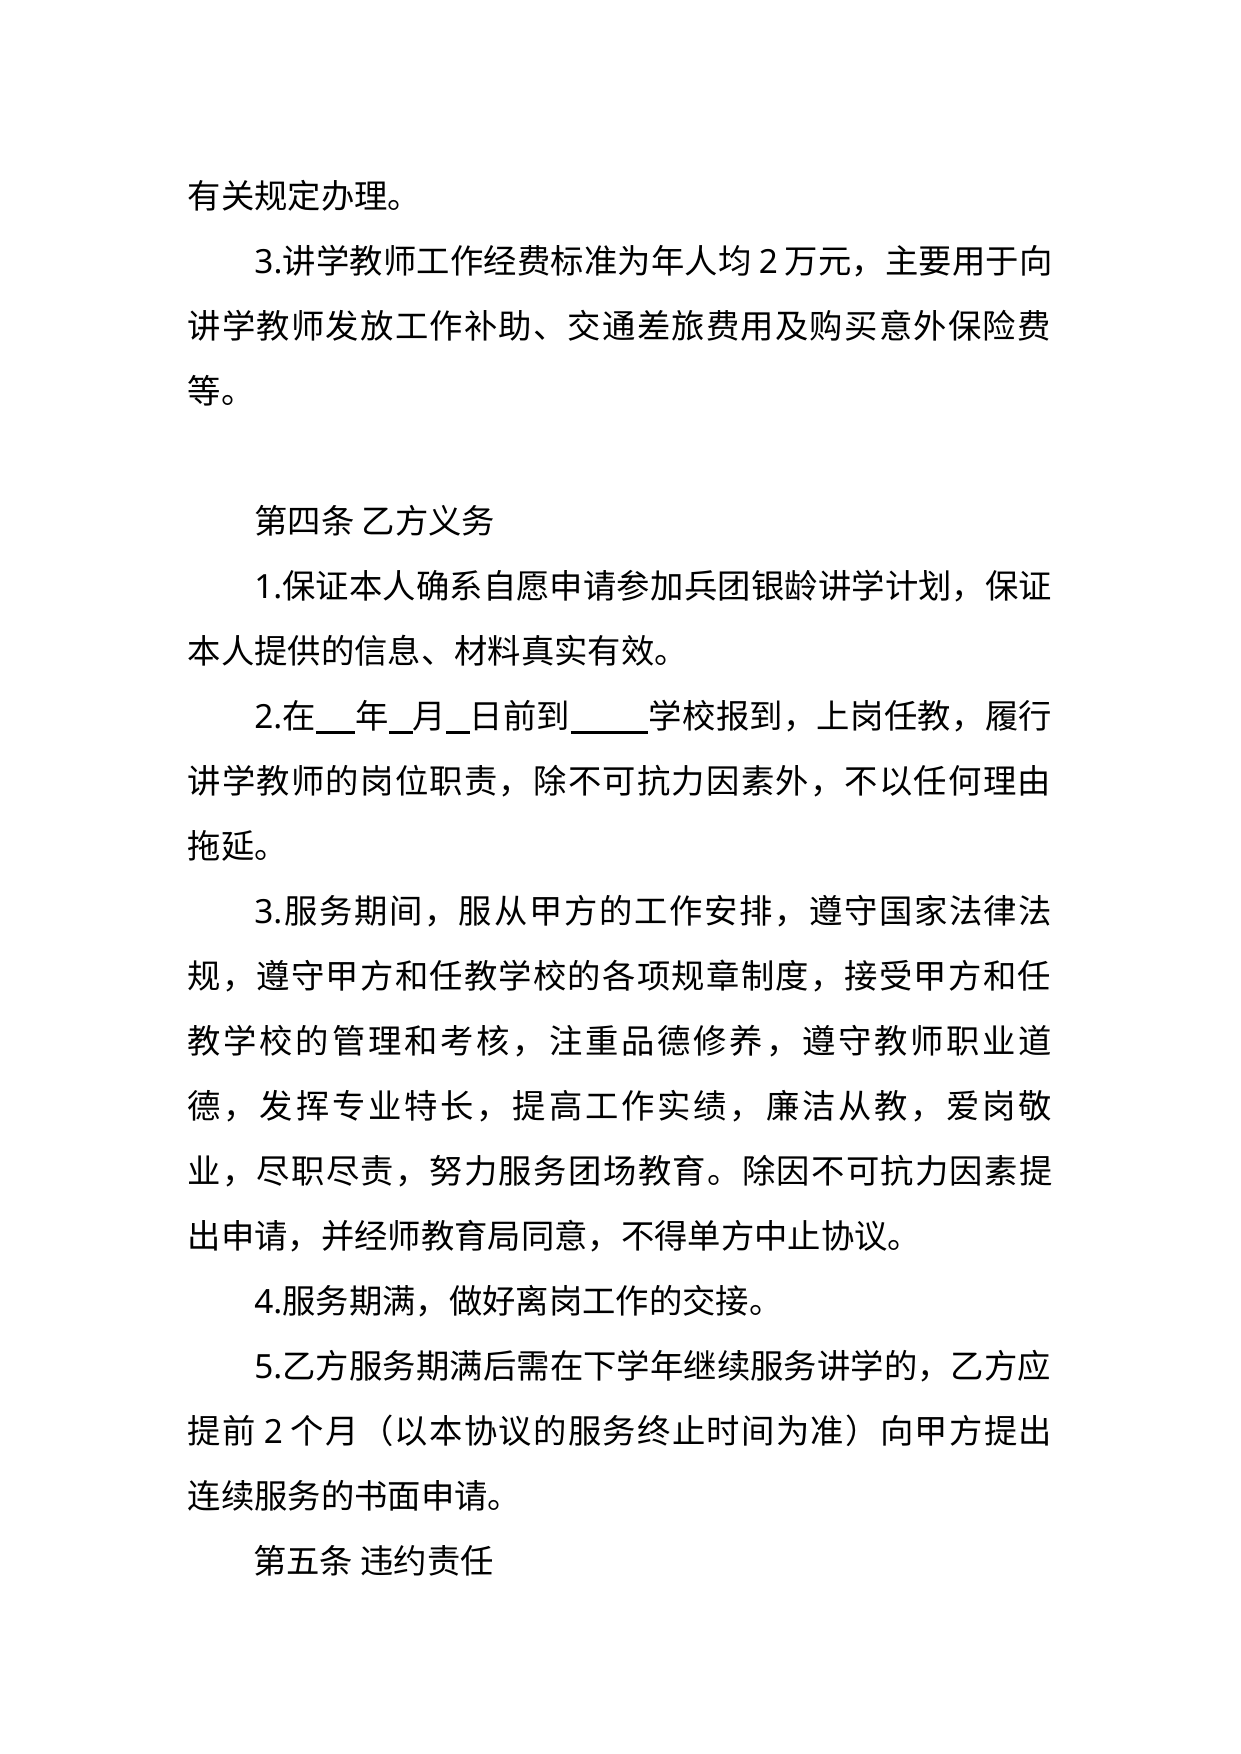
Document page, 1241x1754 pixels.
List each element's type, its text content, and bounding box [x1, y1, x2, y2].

text 5.乙方服务期满后需在下学年继续服务讲学的，乙方应提前2个月（以本协议的服务终止时间为准）向甲方提出连续服务的书面申请。 [187, 1332, 1053, 1527]
text 4.服务期满，做好离岗工作的交接。 [187, 1267, 1053, 1332]
text 第五条 违约责任 [187, 1527, 1053, 1592]
text 2.在 年 月 日前到 学校报到，上岗任教，履行讲学教师的岗位职责，除不可抗力因素外，不以任何理由拖延。 [187, 682, 1053, 877]
text 1.保证本人确系自愿申请参加兵团银龄讲学计划，保证本人提供的信息、材料真实有效。 [187, 552, 1053, 682]
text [187, 162, 1053, 227]
text 3.服务期间，服从甲方的工作安排，遵守国家法律法规，遵守甲方和任教学校的各项规章制度，接受甲方和任教学校的管理和考核，注重品德修养，遵守教师职业道德，发挥专业特长，提高工作实绩，廉洁从教，爱岗敬业，尽职尽责，努力服务团场教育。除因不可抗力因素提出申请，并经师教育局同意，不得单方中止协议。 [187, 877, 1053, 1267]
text 3.讲学教师工作经费标准为年人均2万元，主要用于向讲学教师发放工作补助、交通差旅费用及购买意外保险费等。 [187, 227, 1053, 422]
text 第四条 乙方义务 [187, 487, 1053, 552]
